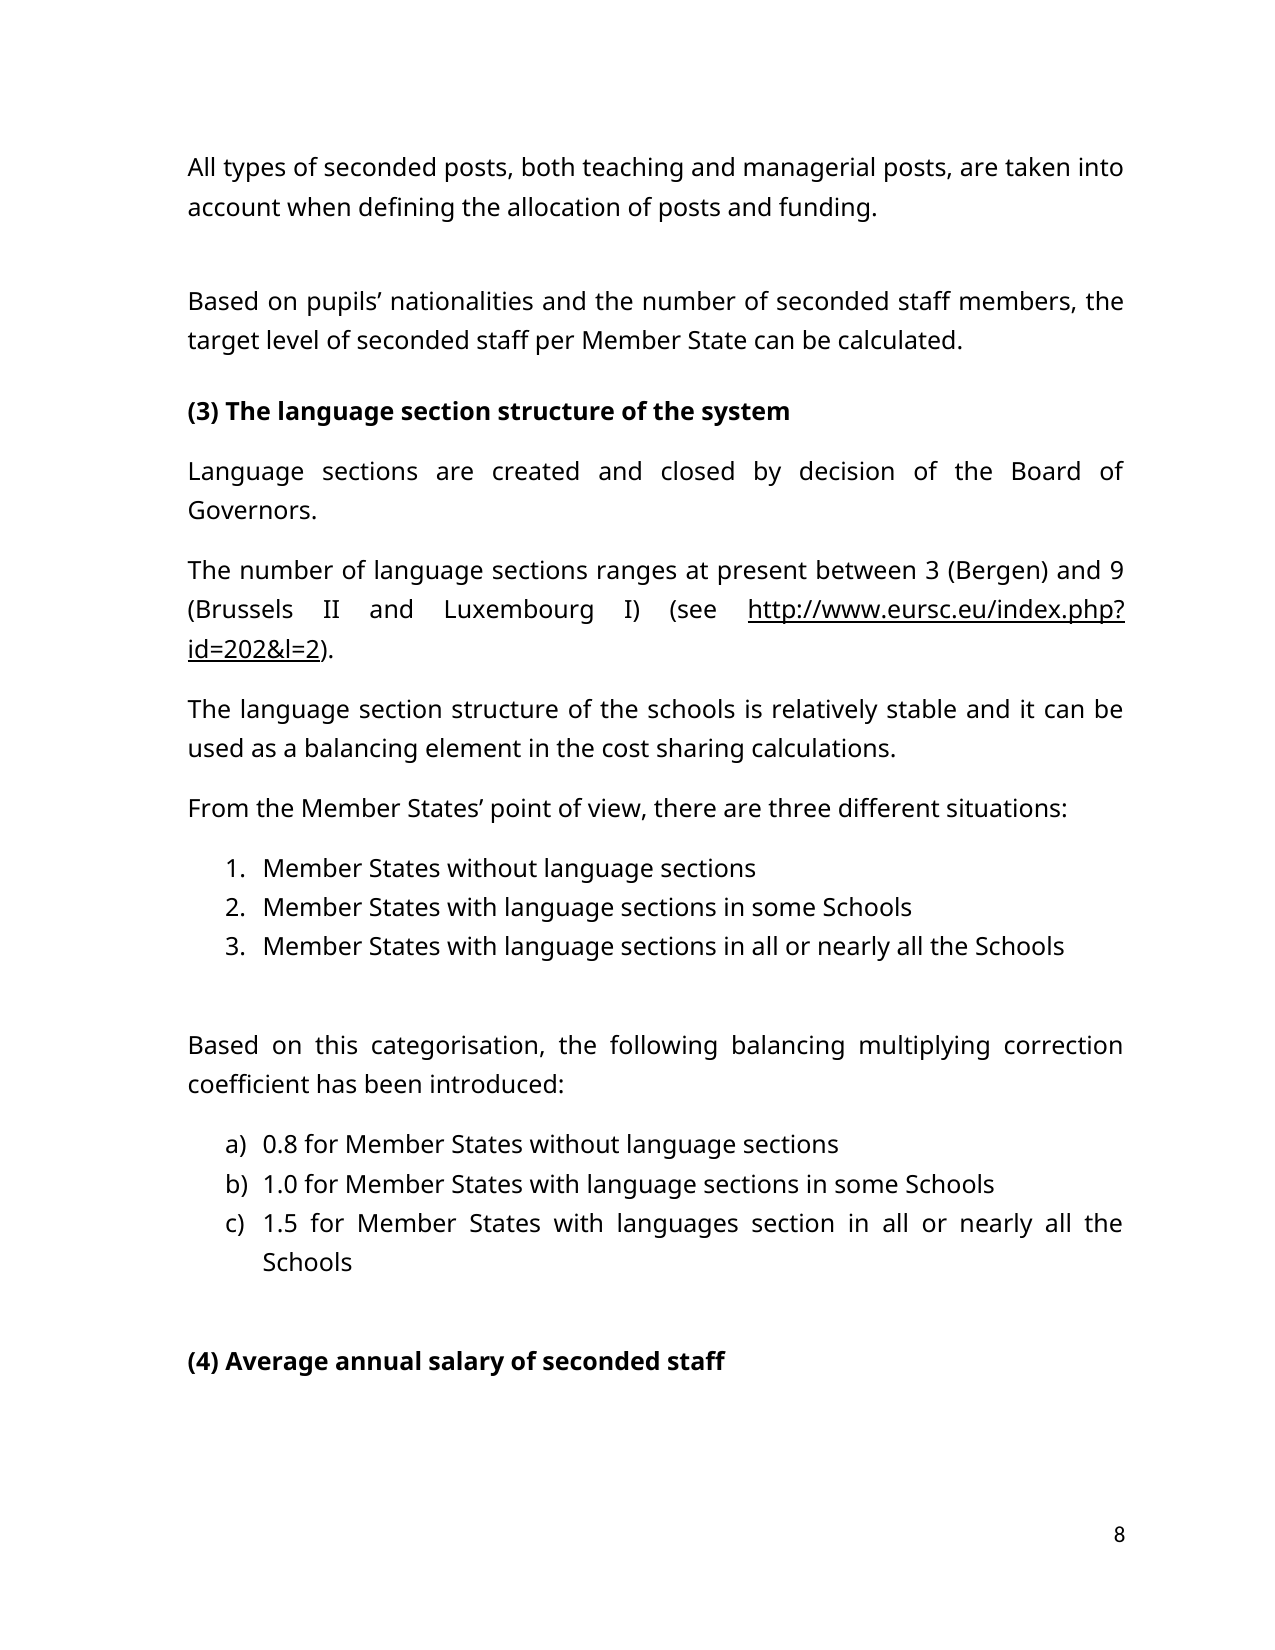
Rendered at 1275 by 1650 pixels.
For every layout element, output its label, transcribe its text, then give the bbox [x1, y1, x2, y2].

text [187, 150, 1125, 223]
text The language section structure of the schools is relatively stable and it can be used as a balancing element in the cost sharing calculations. [187, 691, 1125, 764]
text The number of language sections ranges at present between 3 (Bergen) and 9 (Brussels II and Luxembourg I) (see http://www.eursc.eu/index.php?id=202&l=2). [187, 553, 1125, 665]
list Member States with language sections in all or nearly all the Schools [225, 929, 1125, 963]
text Based on pupils’ nationalities and the number of seconded staff members, the target level of seconded staff per Member State can be calculated. [187, 283, 1125, 356]
list 1.5 for Member States with languages section in all or nearly all the Schools [225, 1205, 1125, 1279]
text Based on this categorisation, the following balancing multiplying correction coefficient has been introduced: [187, 1028, 1125, 1101]
text (4) Average annual salary of seconded staff [150, 1344, 1125, 1378]
text (3) The language section structure of the system [150, 394, 1125, 428]
list Member States with language sections in some Schools [225, 889, 1125, 924]
text Language sections are created and closed by decision of the Board of Governors. [187, 454, 1125, 527]
text From the Member States’ point of view, there are three different situations: [187, 790, 1125, 824]
list Member States without language sections [225, 850, 1125, 884]
list 0.8 for Member States without language sections [225, 1127, 1125, 1161]
list 1.0 for Member States with language sections in some Schools [225, 1166, 1125, 1200]
